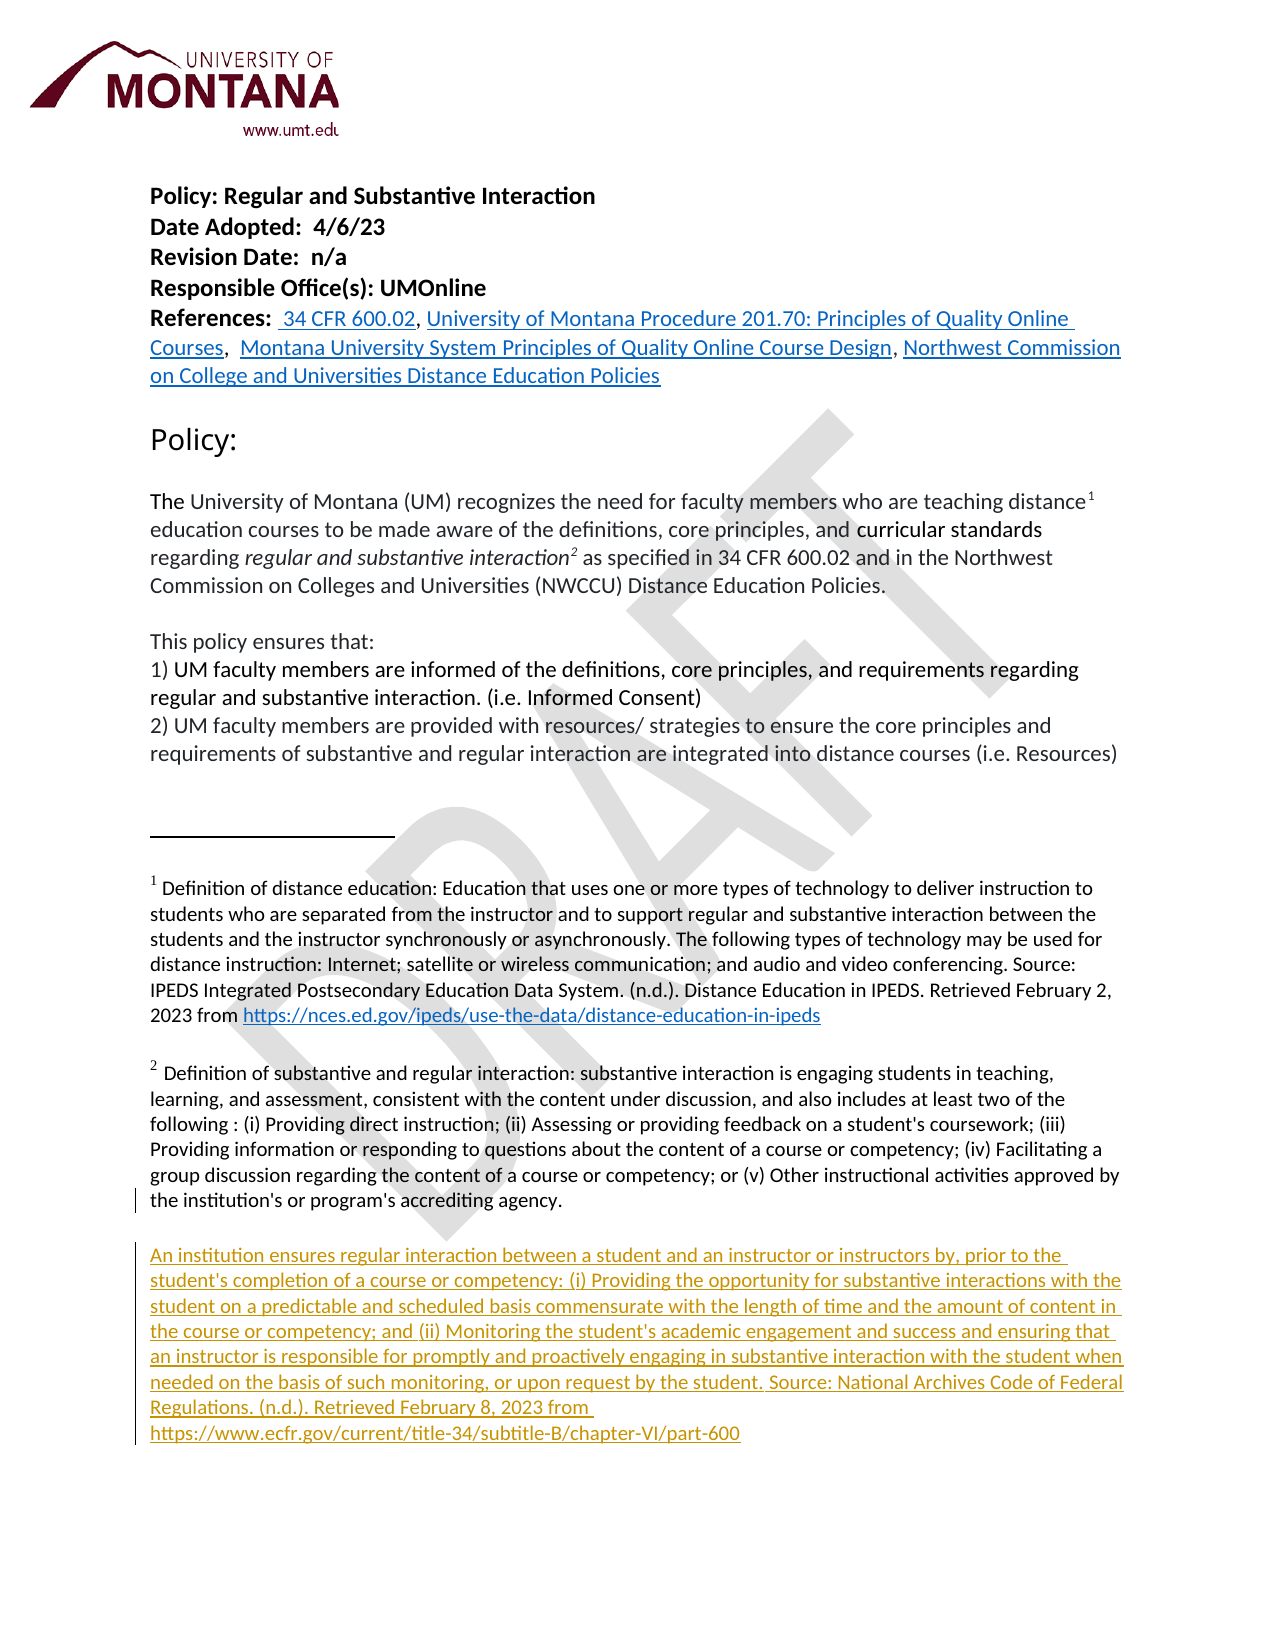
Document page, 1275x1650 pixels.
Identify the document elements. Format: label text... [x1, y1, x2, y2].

text 1) UM faculty members are informed of the definitions, core principles, and requirements regarding regular and substantive interaction. (i.e. Informed Consent) [150, 656, 1125, 712]
text 2) UM faculty members are provided with resources/ strategies to ensure the core principles and requirements of substantive and regular interaction are integrated into distance courses (i.e. Resources) [150, 712, 1125, 768]
text Policy: [150, 420, 1125, 459]
text Date Adopted: 4/6/23 [150, 211, 1125, 242]
text Revision Date: n/a [150, 242, 1125, 272]
text Responsible Office(s): UMOnline [150, 272, 1125, 303]
text Policy: Regular and Substantive Interaction [150, 181, 1125, 211]
text This policy ensures that: [150, 627, 1125, 656]
text The University of Montana (UM) recognizes the need for faculty members who are teaching distance education courses to be made aware of the definitions, core principles, and curricular standards regarding regular and substantive interaction as specified in 34 CFR 600.02 and in the Northwest Commission on Colleges and Universities (NWCCU) Distance Education Policies. [150, 487, 1125, 599]
text References: 34 CFR 600.02, University of Montana Procedure 201.70: Principles of Quality Online Courses, Montana University System Principles of Quality Online Course Design, Northwest Commission on College and Universities Distance Education Policies [150, 303, 1125, 389]
picture [29, 30, 339, 147]
